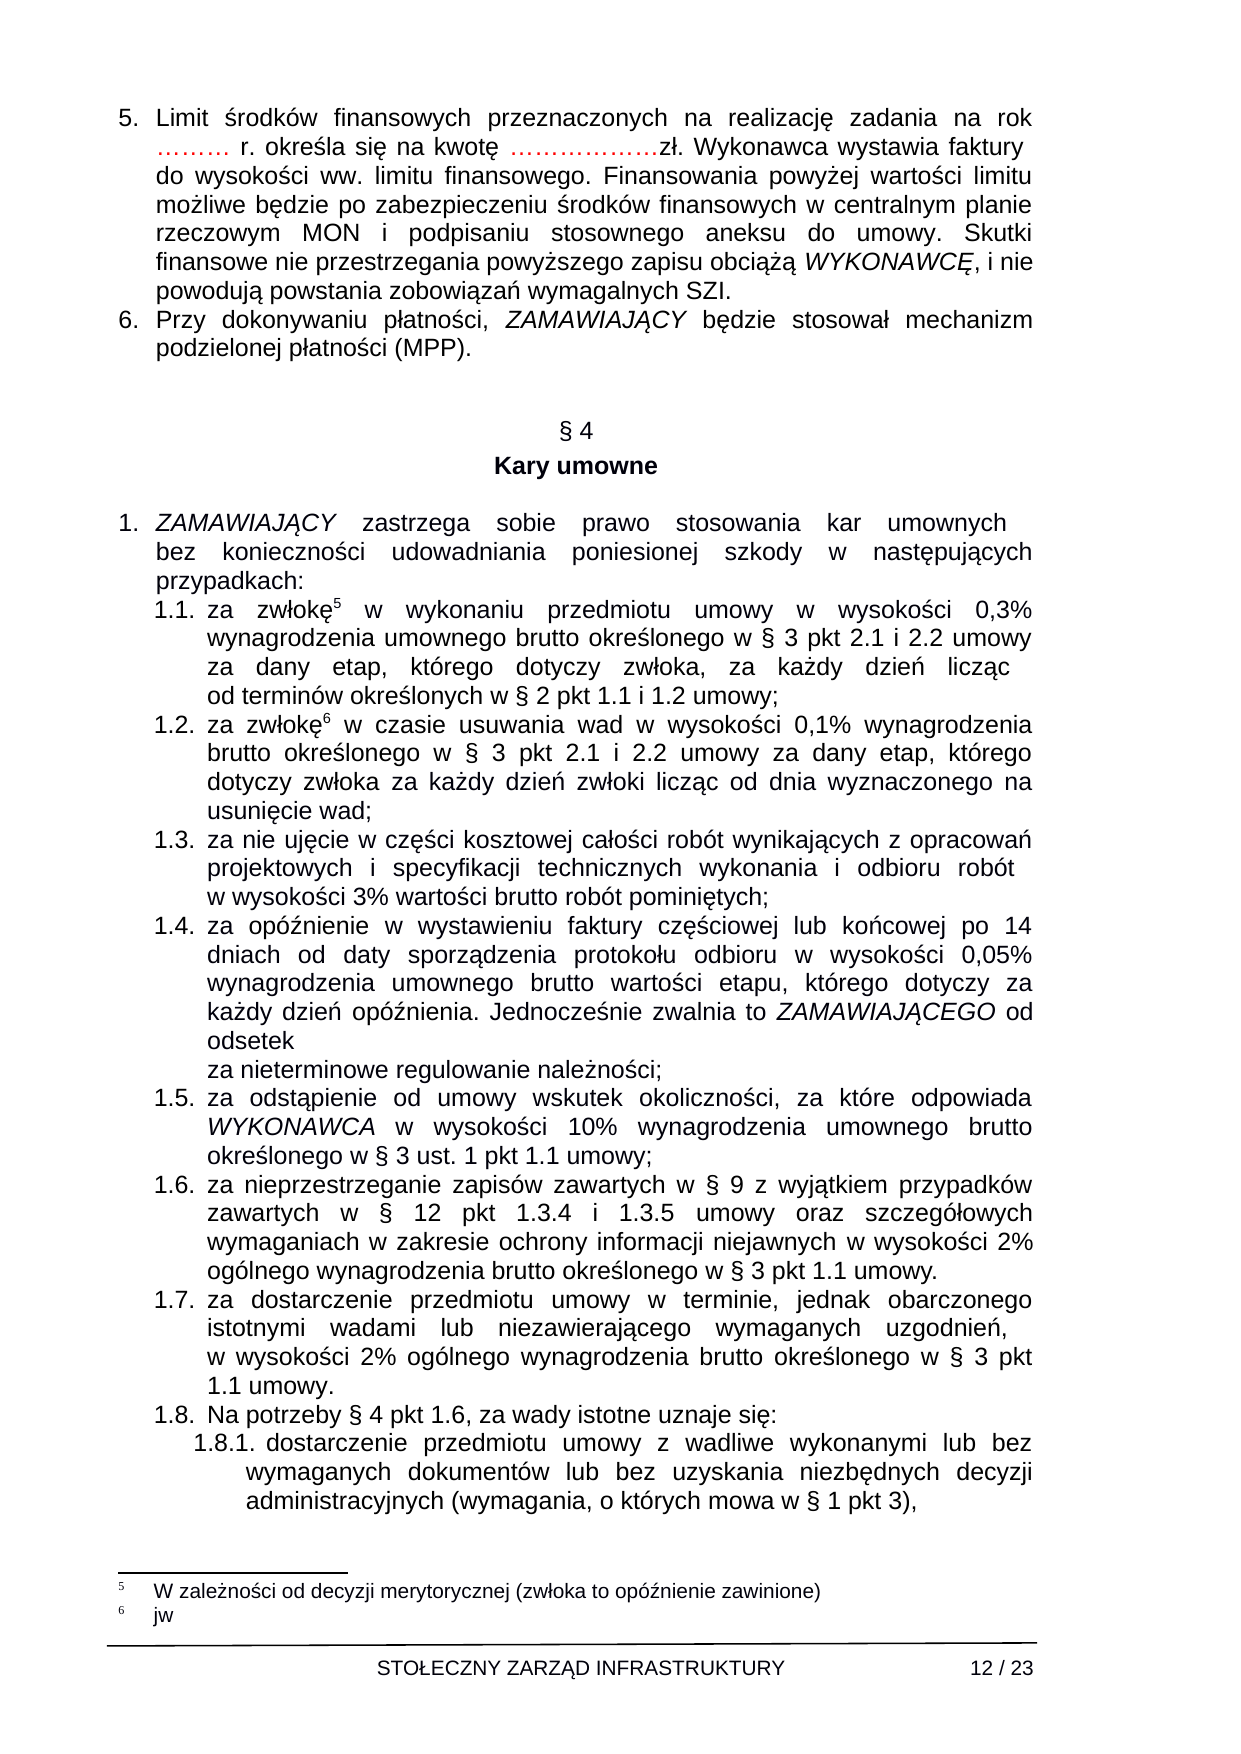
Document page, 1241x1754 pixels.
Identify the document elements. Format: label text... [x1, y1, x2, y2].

list za nieprzestrzeganie zapisów zawartych w § 9 z wyjątkiem przypadków zawartych w § 12 pkt 1.3.4 i 1.3.5 umowy oraz szczegółowych wymaganiach w zakresie ochrony informacji niejawnych w wysokości 2% ogólnego wynagrodzenia brutto określonego w § 3 pkt 1.1 umowy. [153, 1169, 1033, 1284]
subtitle § 4 [118, 416, 1033, 444]
list Przy dokonywaniu płatności, ZAMAWIAJĄCY będzie stosował mechanizm podzielonej płatności (MPP). [118, 304, 1033, 362]
list za zwłokę w czasie usuwania wad w wysokości 0,1% wynagrodzenia brutto określonego w § 3 pkt 2.1 i 2.2 umowy za dany etap, którego dotyczy zwłoka za każdy dzień zwłoki licząc od dnia wyznaczonego na usunięcie wad; [153, 709, 1033, 824]
list ZAMAWIAJĄCY zastrzega sobie prawo stosowania kar umownych bez konieczności udowadniania poniesionej szkody w następujących przypadkach: [118, 508, 1033, 594]
list Na potrzeby § 4 pkt 1.6, za wady istotne uznaje się: [153, 1399, 1033, 1428]
list Limit środków finansowych przeznaczonych na realizację zadania na rok ……… r. określa się na kwotę ………………zł. Wykonawca wystawia faktury do wysokości ww. limitu finansowego. Finansowania powyżej wartości limitu możliwe będzie po zabezpieczeniu środków finansowych w centralnym planie rzeczowym MON i podpisaniu stosownego aneksu do umowy. Skutki finansowe nie przestrzegania powyższego zapisu obciążą WYKONAWCĘ, i nie powodują powstania zobowiązań wymagalnych SZI. [118, 103, 1033, 304]
text Kary umowne [118, 451, 1033, 479]
list dostarczenie przedmiotu umowy z wadliwe wykonanymi lub bez wymaganych dokumentów lub bez uzyskania niezbędnych decyzji administracyjnych (wymagania, o których mowa w § 1 pkt 3), [193, 1428, 1033, 1514]
list za odstąpienie od umowy wskutek okoliczności, za które odpowiada WYKONAWCA w wysokości 10% wynagrodzenia umownego brutto określonego w § 3 ust. 1 pkt 1.1 umowy; [153, 1083, 1033, 1169]
list za opóźnienie w wystawieniu faktury częściowej lub końcowej po 14 dniach od daty sporządzenia protokołu odbioru w wysokości 0,05% wynagrodzenia umownego brutto wartości etapu, którego dotyczy za każdy dzień opóźnienia. Jednocześnie zwalnia to ZAMAWIAJĄCEGO od odsetek za nieterminowe regulowanie należności; [153, 911, 1033, 1083]
list za nie ujęcie w części kosztowej całości robót wynikających z opracowań projektowych i specyfikacji technicznych wykonania i odbioru robót w wysokości 3% wartości brutto robót pominiętych; [153, 824, 1033, 911]
list za zwłokę w wykonaniu przedmiotu umowy w wysokości 0,3% wynagrodzenia umownego brutto określonego w § 3 pkt 2.1 i 2.2 umowy za dany etap, którego dotyczy zwłoka, za każdy dzień licząc od terminów określonych w § 2 pkt 1.1 i 1.2 umowy; [153, 594, 1033, 709]
list za dostarczenie przedmiotu umowy w terminie, jednak obarczonego istotnymi wadami lub niezawierającego wymaganych uzgodnień, w wysokości 2% ogólnego wynagrodzenia brutto określonego w § 3 pkt 1.1 umowy. [153, 1284, 1033, 1399]
